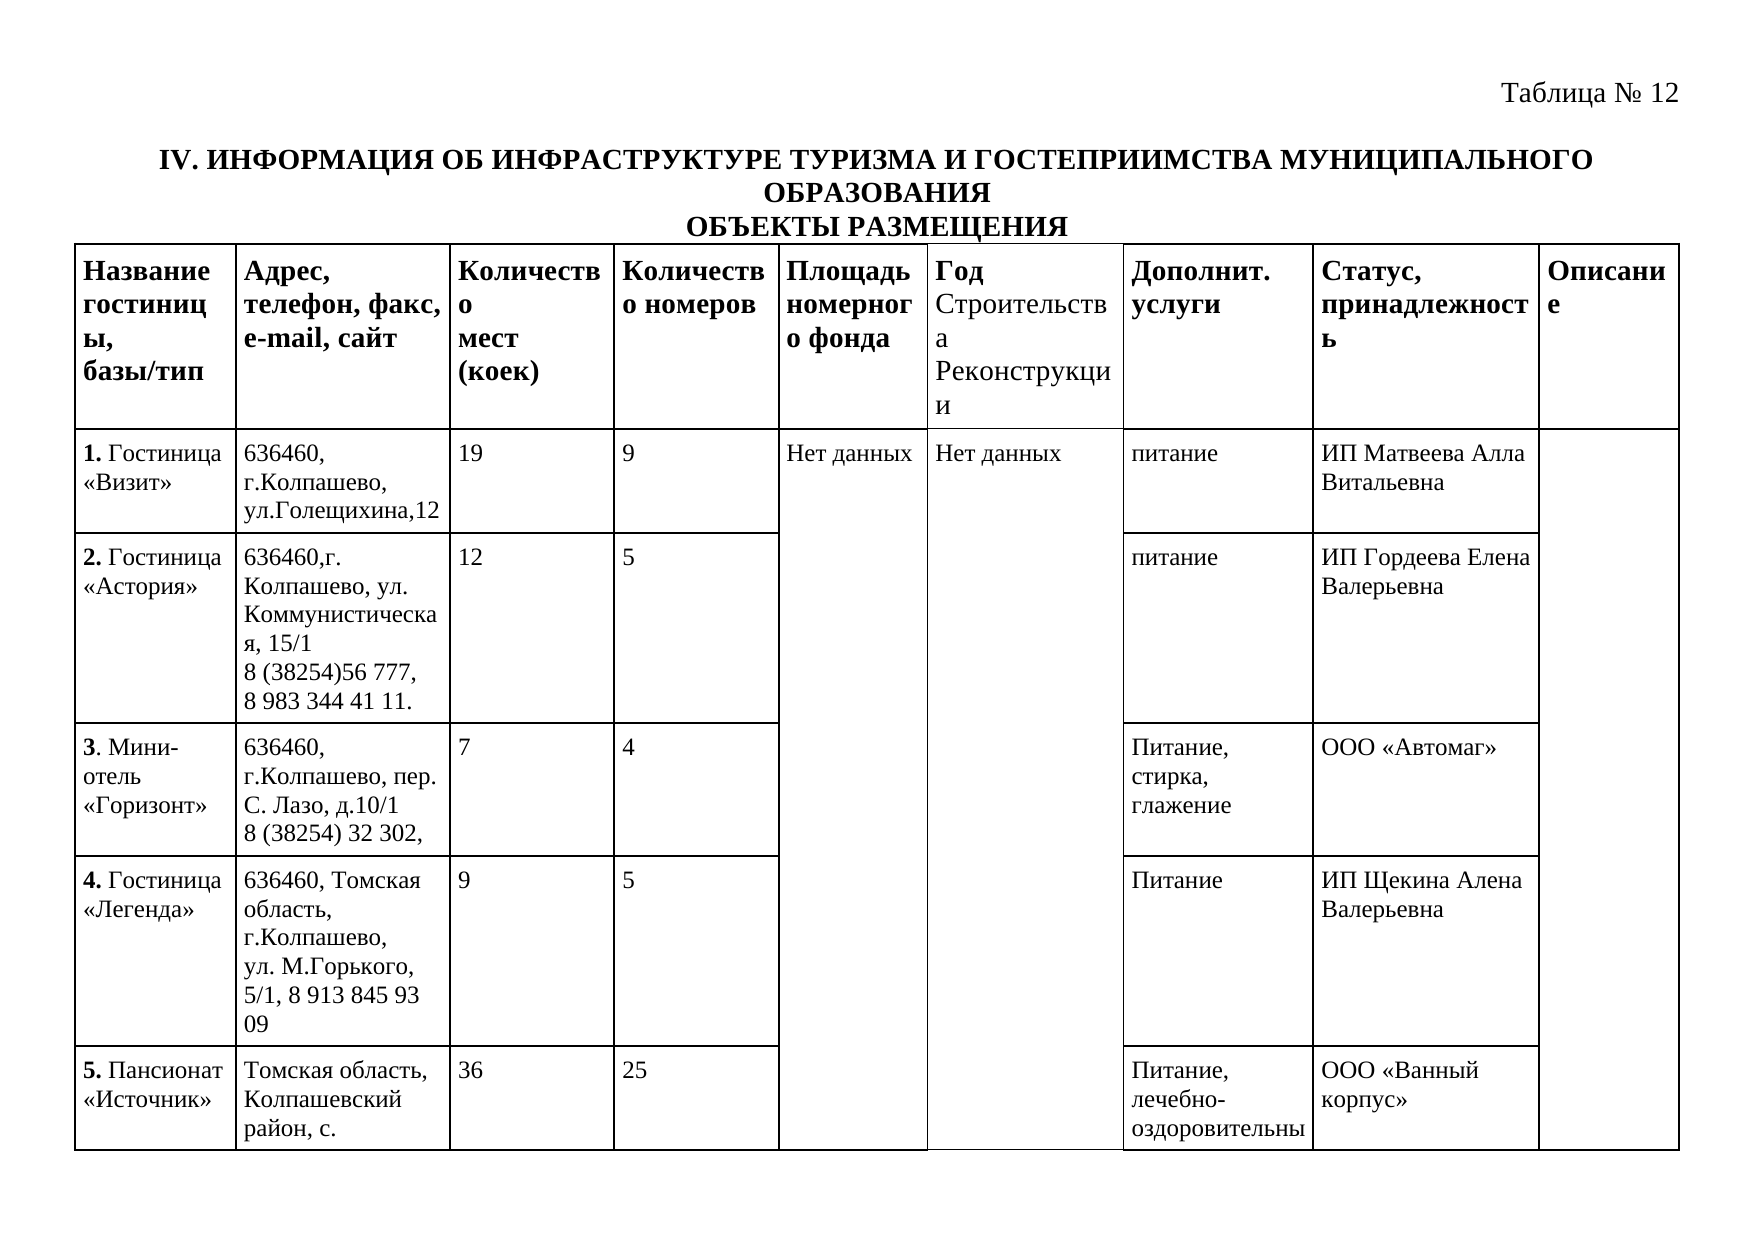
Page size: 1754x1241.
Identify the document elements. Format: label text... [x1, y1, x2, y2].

table_cell 36 [451, 1047, 613, 1149]
table_header Адрес, телефон, факс, e-mail, сайт [237, 245, 449, 428]
table_cell ИП Щекина Алена Валерьевна [1314, 857, 1538, 1045]
table_cell [1540, 430, 1678, 1149]
table_cell 7 [451, 724, 613, 855]
table_cell 636460, г.Колпашево, ул.Голещихина,12 [237, 430, 449, 532]
table_cell питание [1124, 534, 1312, 722]
table_cell 19 [451, 430, 613, 532]
table_cell Питание, стирка, глажение [1124, 724, 1312, 855]
text IV. ИНФОРМАЦИЯ ОБ ИНФРАСТРУКТУРЕ ТУРИЗМА И ГОСТЕПРИИМСТВА МУНИЦИПАЛЬНОГО ОБРАЗОВАНИЯ [75, 142, 1679, 209]
table_cell 3. Мини-отель «Горизонт» [76, 724, 235, 855]
table_header Количество мест (коек) [451, 245, 613, 428]
table_header Год Строительства Реконструкции [928, 244, 1123, 428]
table_cell 2. Гостиница «Астория» [76, 534, 235, 722]
table_header Статус, принадлежность [1314, 245, 1538, 428]
table_cell 5 [615, 534, 778, 722]
table_cell Питание [1124, 857, 1312, 1045]
table_cell 9 [615, 430, 778, 532]
table_cell 25 [615, 1047, 778, 1149]
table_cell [76, 1047, 235, 1149]
table_header Описание [1540, 245, 1678, 428]
table_cell 636460, Томская область, г.Колпашево, ул. М.Горького, 5/1, 8 913 845 93 09 [237, 857, 449, 1045]
table_cell 1. Гостиница «Визит» [76, 430, 235, 532]
table_cell 4. Гостиница «Легенда» [76, 857, 235, 1045]
table_cell 12 [451, 534, 613, 722]
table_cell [237, 1047, 449, 1149]
table_header Количество номеров [615, 245, 778, 428]
table_cell 9 [451, 857, 613, 1045]
table_cell Нет данных [780, 430, 927, 1149]
table_header Дополнит. услуги [1124, 245, 1312, 428]
table_cell Нет данных [928, 429, 1123, 1149]
text Таблица № 12 [75, 75, 1679, 108]
table_cell 636460,г. Колпашево, ул. Коммунистическая, 15/1 8 (38254)56 777, 8 983 344 41 11. [237, 534, 449, 722]
table_cell 5 [615, 857, 778, 1045]
text ОБЪЕКТЫ РАЗМЕЩЕНИЯ [75, 209, 1679, 243]
table_cell ИП Гордеева Елена Валерьевна [1314, 534, 1538, 722]
table_cell ООО «Ванный корпус» [1314, 1047, 1538, 1149]
table_cell ООО «Автомаг» [1314, 724, 1538, 855]
table_header Название гостиницы, базы/тип [76, 245, 235, 428]
table_header Площадь номерного фонда [780, 245, 927, 428]
table_cell ИП Матвеева Алла Витальевна [1314, 430, 1538, 532]
table_cell питание [1124, 430, 1312, 532]
table_cell 636460, г.Колпашево, пер. С. Лазо, д.10/1 8 (38254) 32 302, [237, 724, 449, 855]
table_cell 4 [615, 724, 778, 855]
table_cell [1124, 1047, 1312, 1149]
